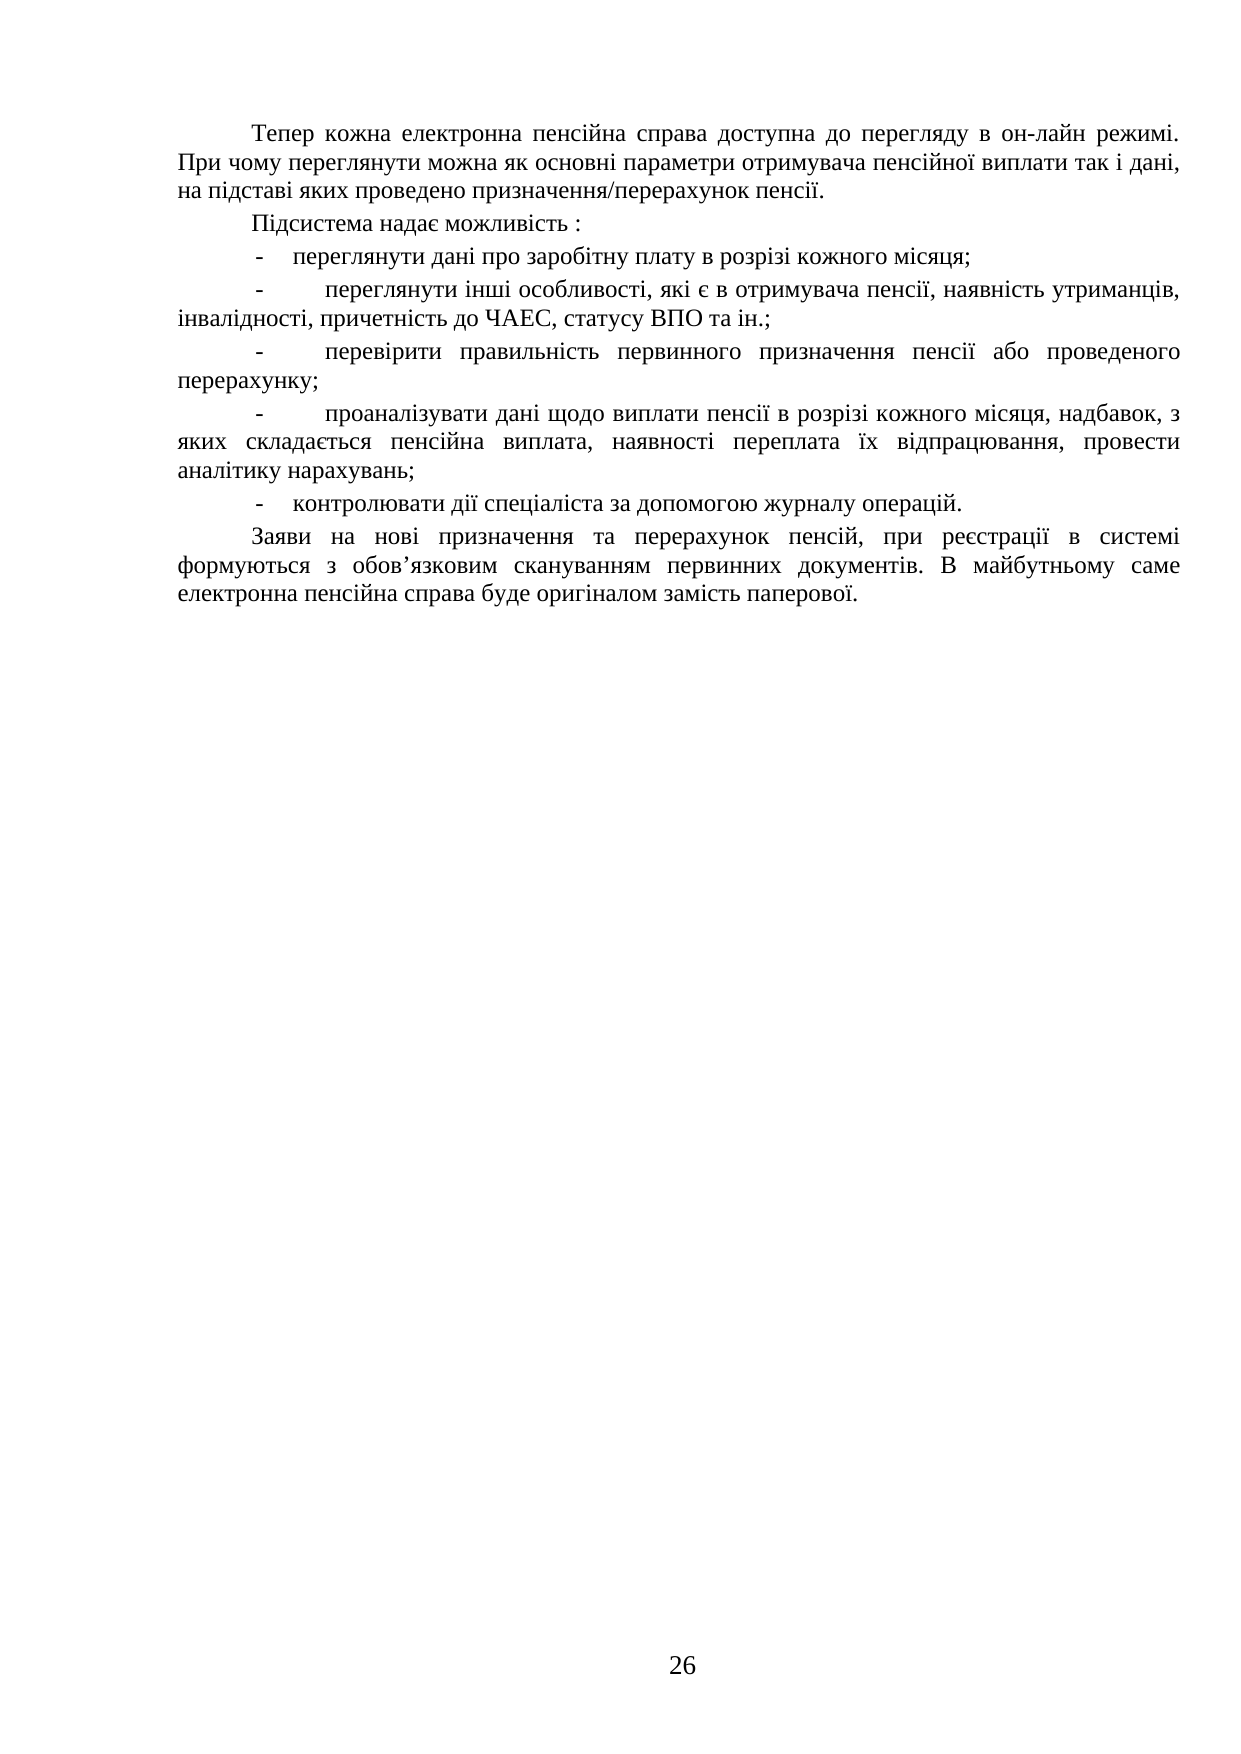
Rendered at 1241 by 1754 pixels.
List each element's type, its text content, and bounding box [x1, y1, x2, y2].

list контролювати дії спеціаліста за допомогою журналу операцій. [255, 488, 1181, 517]
list проаналізувати дані щодо виплати пенсії в розрізі кожного місяця, надбавок, з яких складається пенсійна виплата, наявності переплата їх відпрацювання, провести аналітику нарахувань; [177, 398, 1181, 484]
list перевірити правильність первинного призначення пенсії або проведеного перерахунку; [177, 336, 1181, 393]
list переглянути інші особливості, які є в отримувача пенсії, наявність утриманців, інвалідності, причетність до ЧАЕС, статусу ВПО та ін.; [177, 274, 1181, 332]
text Тепер кожна електронна пенсійна справа доступна до перегляду в он-лайн режимі. При чому переглянути можна як основні параметри отримувача пенсійної виплати так і дані, на підставі яких проведено призначення/перерахунок пенсії. [177, 118, 1181, 204]
text Заяви на нові призначення та перерахунок пенсій, при реєстрації в системі формуються з обов’язковим скануванням первинних документів. В майбутньому саме електронна пенсійна справа буде оригіналом замість паперової. [177, 521, 1181, 607]
list переглянути дані про заробітну плату в розрізі кожного місяця; [255, 241, 1181, 270]
text Підсистема надає можливість : [177, 208, 1181, 237]
